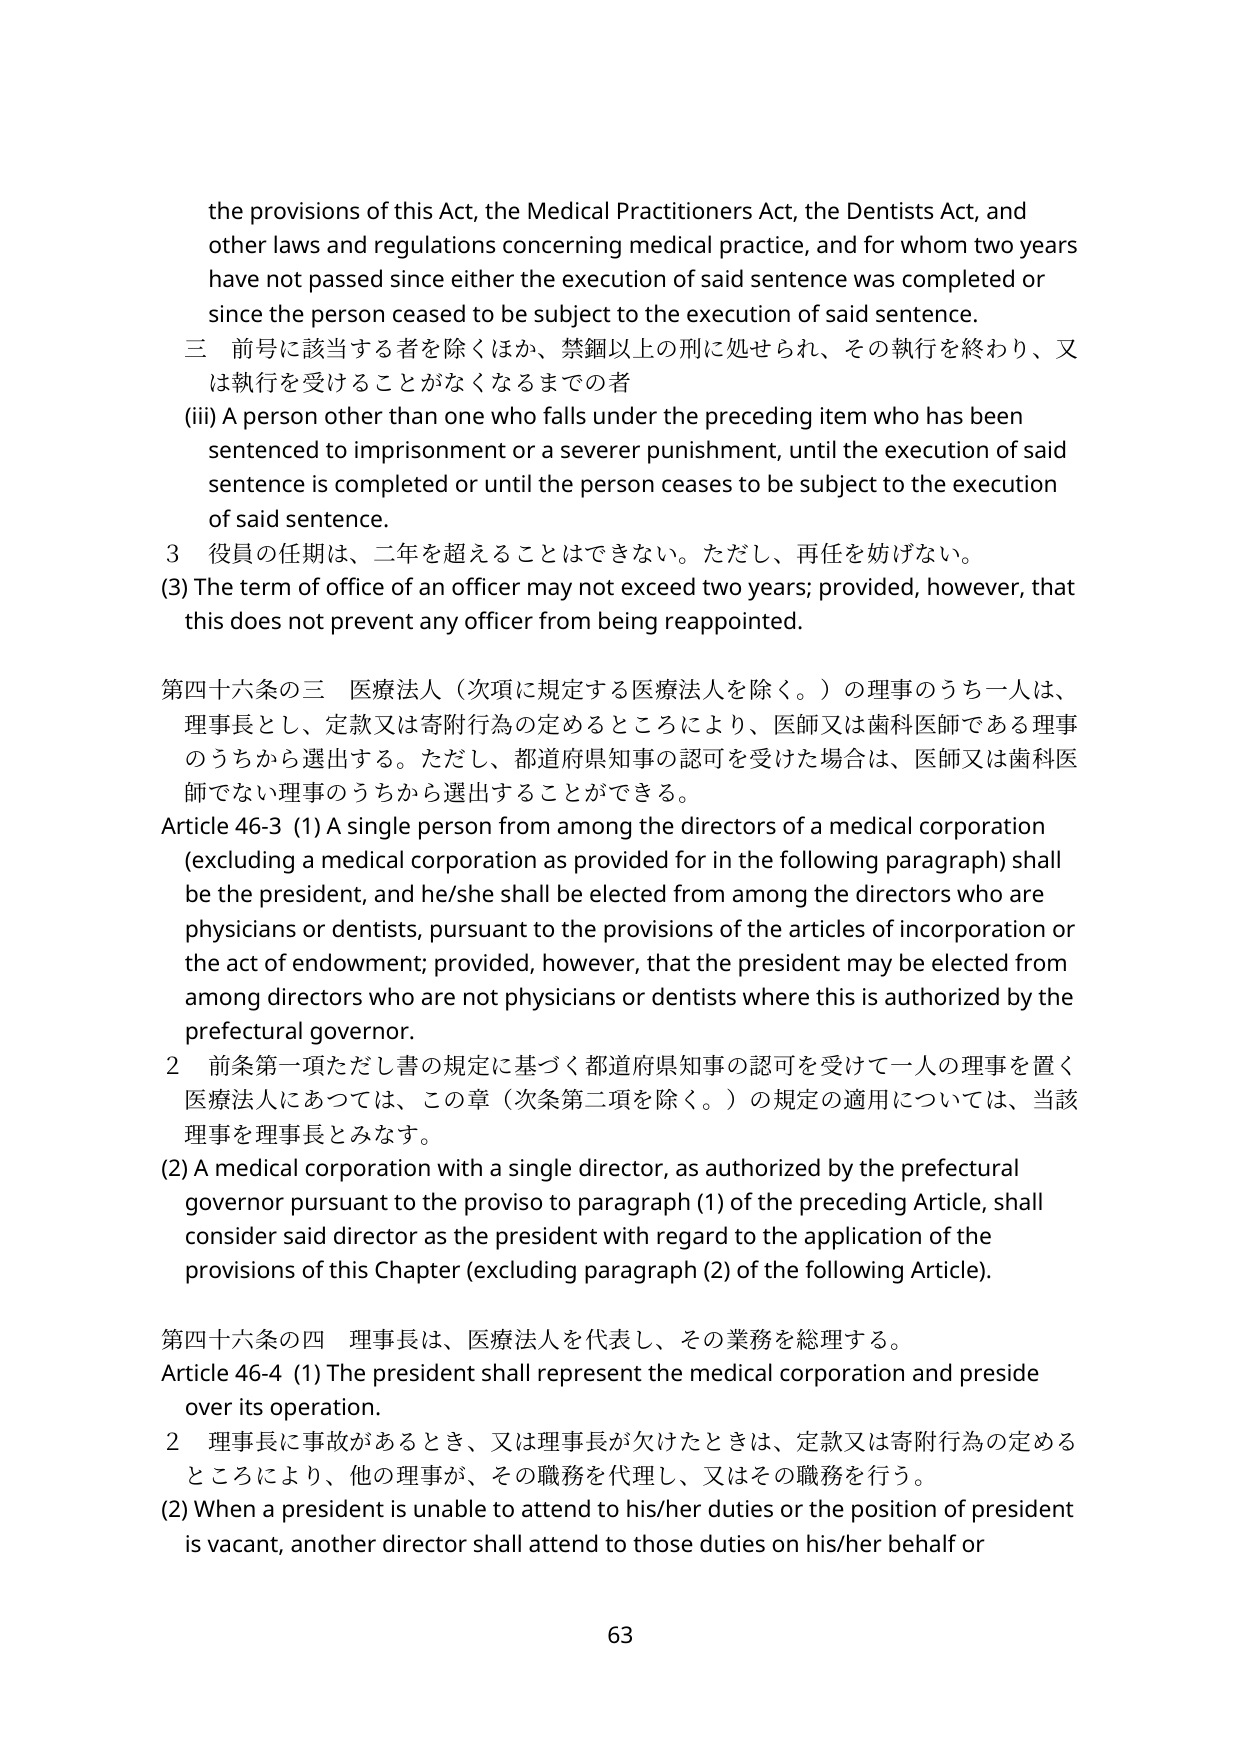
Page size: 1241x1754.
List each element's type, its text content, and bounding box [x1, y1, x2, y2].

text (iii) A person other than one who falls under the preceding item who has been sentenced to imprisonment or a severer punishment, until the execution of said sentence is completed or until the person ceases to be subject to the execution of said sentence. [184, 399, 1079, 535]
text ３ 役員の任期は、二年を超えることはできない。ただし、再任を妨げない。 [161, 535, 1079, 569]
text 第四十六条の四 理事長は、医療法人を代表し、その業務を総理する。 [161, 1321, 1079, 1355]
text 第四十六条の三 医療法人（次項に規定する医療法人を除く。）の理事のうち一人は、理事長とし、定款又は寄附行為の定めるところにより、医師又は歯科医師である理事のうちから選出する。ただし、都道府県知事の認可を受けた場合は、医師又は歯科医師でない理事のうちから選出することができる。 [161, 672, 1079, 809]
text ２ 理事長に事故があるとき、又は理事長が欠けたときは、定款又は寄附行為の定めるところにより、他の理事が、その職務を代理し、又はその職務を行う。 [161, 1424, 1079, 1492]
text (3) The term of office of an officer may not exceed two years; provided, however, that this does not prevent any officer from being reappointed. [161, 569, 1079, 638]
text Article 46-3 (1) A single person from among the directors of a medical corporation (excluding a medical corporation as provided for in the following paragraph) shall be the president, and he/she shall be elected from among the directors who are physicians or dentists, pursuant to the provisions of the articles of incorporation or the act of endowment; provided, however, that the president may be elected from among directors who are not physicians or dentists where this is authorized by the prefectural governor. [161, 809, 1079, 1048]
text (2) A medical corporation with a single director, as authorized by the prefectural governor pursuant to the proviso to paragraph (1) of the preceding Article, shall consider said director as the president with regard to the application of the provisions of this Chapter (excluding paragraph (2) of the following Article). [161, 1150, 1079, 1287]
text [161, 1492, 1079, 1560]
text ２ 前条第一項ただし書の規定に基づく都道府県知事の認可を受けて一人の理事を置く医療法人にあつては、この章（次条第二項を除く。）の規定の適用については、当該理事を理事長とみなす。 [161, 1048, 1079, 1150]
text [184, 194, 1079, 330]
text Article 46-4 (1) The president shall represent the medical corporation and preside over its operation. [161, 1355, 1079, 1424]
text 三 前号に該当する者を除くほか、禁錮以上の刑に処せられ、その執行を終わり、又は執行を受けることがなくなるまでの者 [184, 330, 1079, 399]
